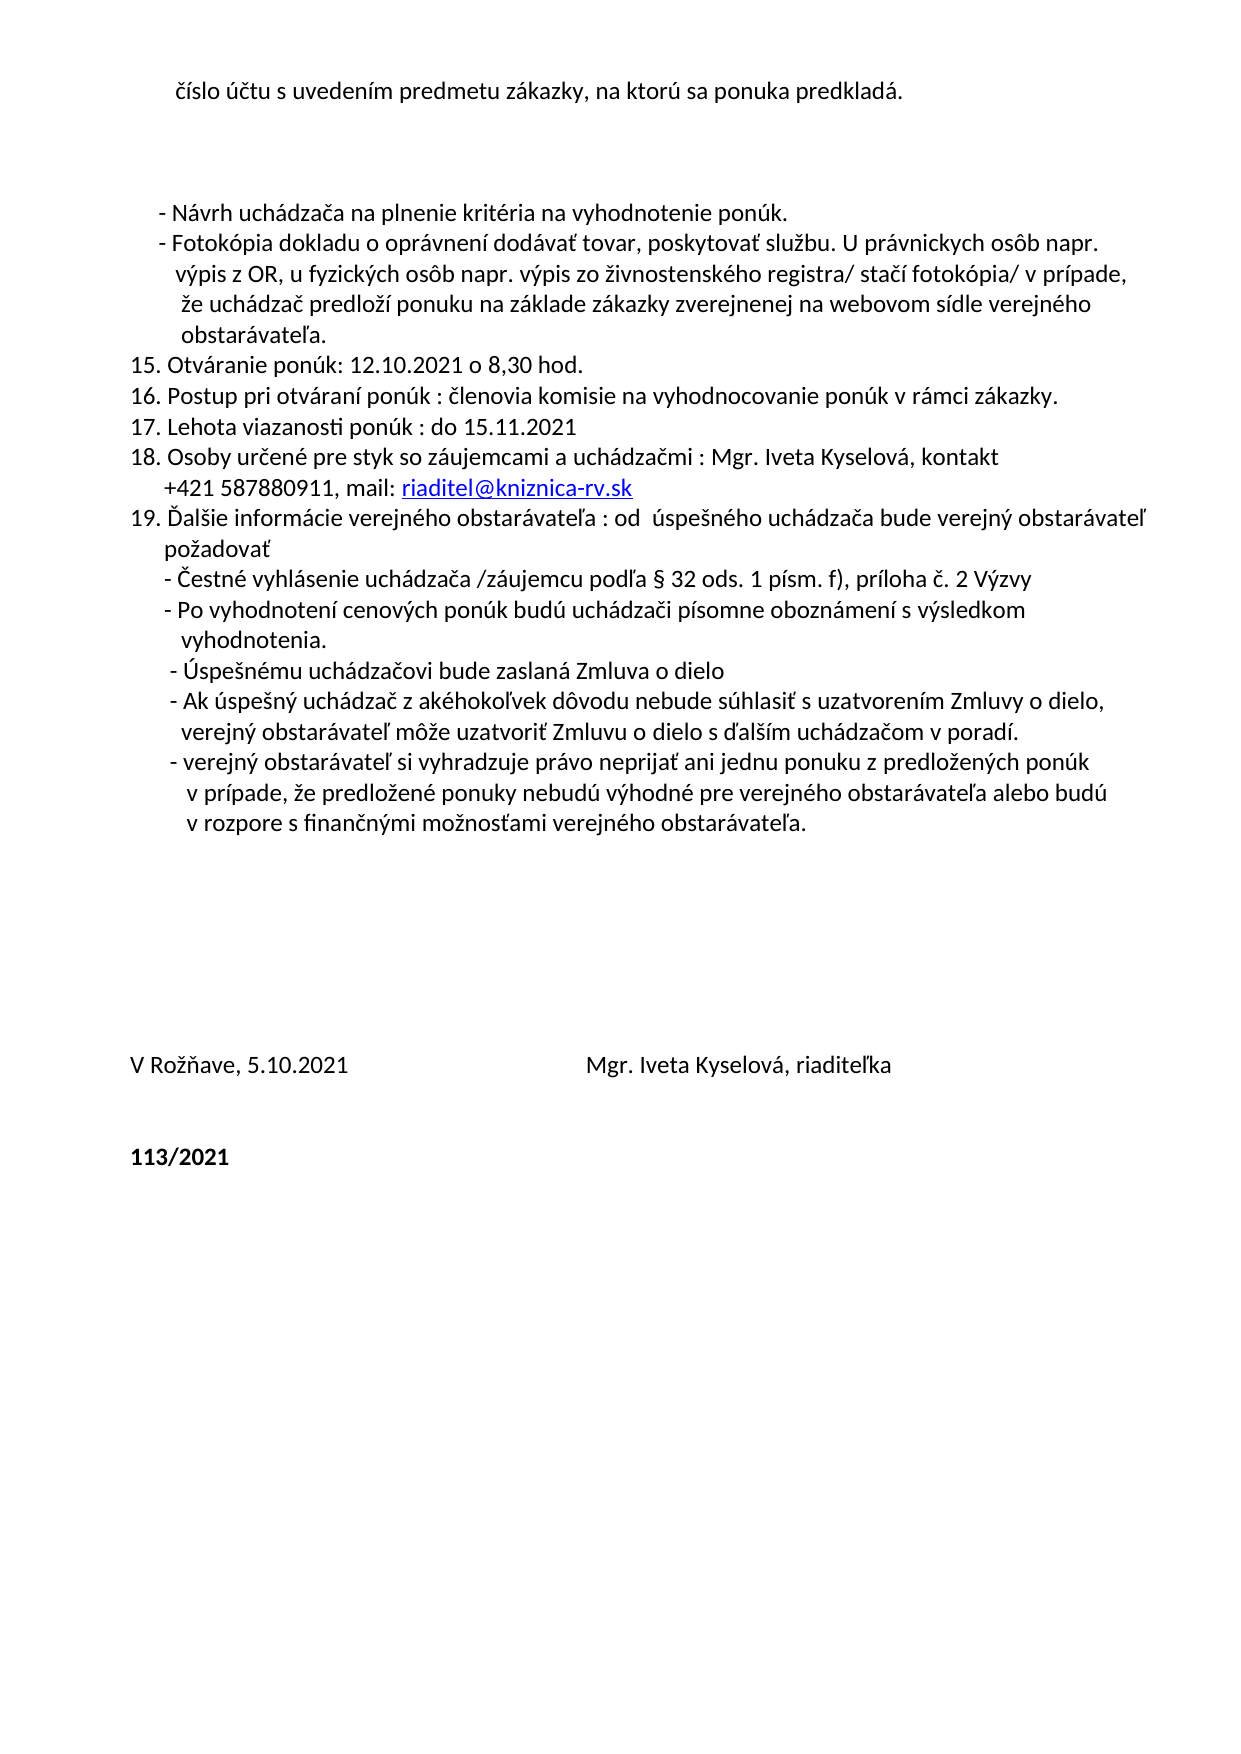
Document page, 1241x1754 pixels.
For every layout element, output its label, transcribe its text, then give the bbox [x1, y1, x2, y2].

text výpis z OR, u fyzických osôb napr. výpis zo živnostenského registra/ stačí fotokópia/ v prípade, [130, 258, 1151, 289]
text 18. Osoby určené pre styk so záujemcami a uchádzačmi : Mgr. Iveta Kyselová, kontakt [130, 441, 1151, 472]
text 113/2021 [130, 1141, 1151, 1171]
text +421 587880911, mail: riaditel@kniznica-rv.sk [130, 472, 1151, 502]
text V Rožňave, 5.10.2021 Mgr. Iveta Kyselová, riaditeľka [130, 1049, 1151, 1080]
text 19. Ďalšie informácie verejného obstarávateľa : od úspešného uchádzača bude verejný obstarávateľ [130, 502, 1151, 533]
text - Fotokópia dokladu o oprávnení dodávať tovar, poskytovať službu. U právnickych osôb napr. [130, 228, 1151, 258]
text 17. Lehota viazanosti ponúk : do 15.11.2021 [130, 411, 1151, 441]
text že uchádzač predloží ponuku na základe zákazky zverejnenej na webovom sídle verejného [130, 289, 1151, 319]
text 16. Postup pri otváraní ponúk : členovia komisie na vyhodnocovanie ponúk v rámci zákazky. [130, 380, 1151, 411]
text vyhodnotenia. [130, 624, 1151, 655]
text v rozpore s finančnými možnosťami verejného obstarávateľa. [130, 807, 1151, 838]
text 15. Otváranie ponúk: 12.10.2021 o 8,30 hod. [130, 350, 1151, 380]
text verejný obstarávateľ môže uzatvoriť Zmluvu o dielo s ďalším uchádzačom v poradí. [130, 716, 1151, 746]
text - Po vyhodnotení cenových ponúk budú uchádzači písomne oboznámení s výsledkom [130, 594, 1151, 624]
text - verejný obstarávateľ si vyhradzuje právo neprijať ani jednu ponuku z predložených ponúk [130, 746, 1151, 777]
text - Čestné vyhlásenie uchádzača /záujemcu podľa § 32 ods. 1 písm. f), príloha č. 2 Výzvy [130, 563, 1151, 594]
text obstarávateľa. [130, 319, 1151, 350]
text požadovať [130, 533, 1151, 563]
text - Návrh uchádzača na plnenie kritéria na vyhodnotenie ponúk. [130, 197, 1151, 228]
text - Ak úspešný uchádzač z akéhokoľvek dôvodu nebude súhlasiť s uzatvorením Zmluvy o dielo, [130, 685, 1151, 716]
text v prípade, že predložené ponuky nebudú výhodné pre verejného obstarávateľa alebo budú [130, 777, 1151, 807]
text - Úspešnému uchádzačovi bude zaslaná Zmluva o dielo [130, 655, 1151, 685]
text číslo účtu s uvedením predmetu zákazky, na ktorú sa ponuka predkladá. [130, 75, 1151, 106]
